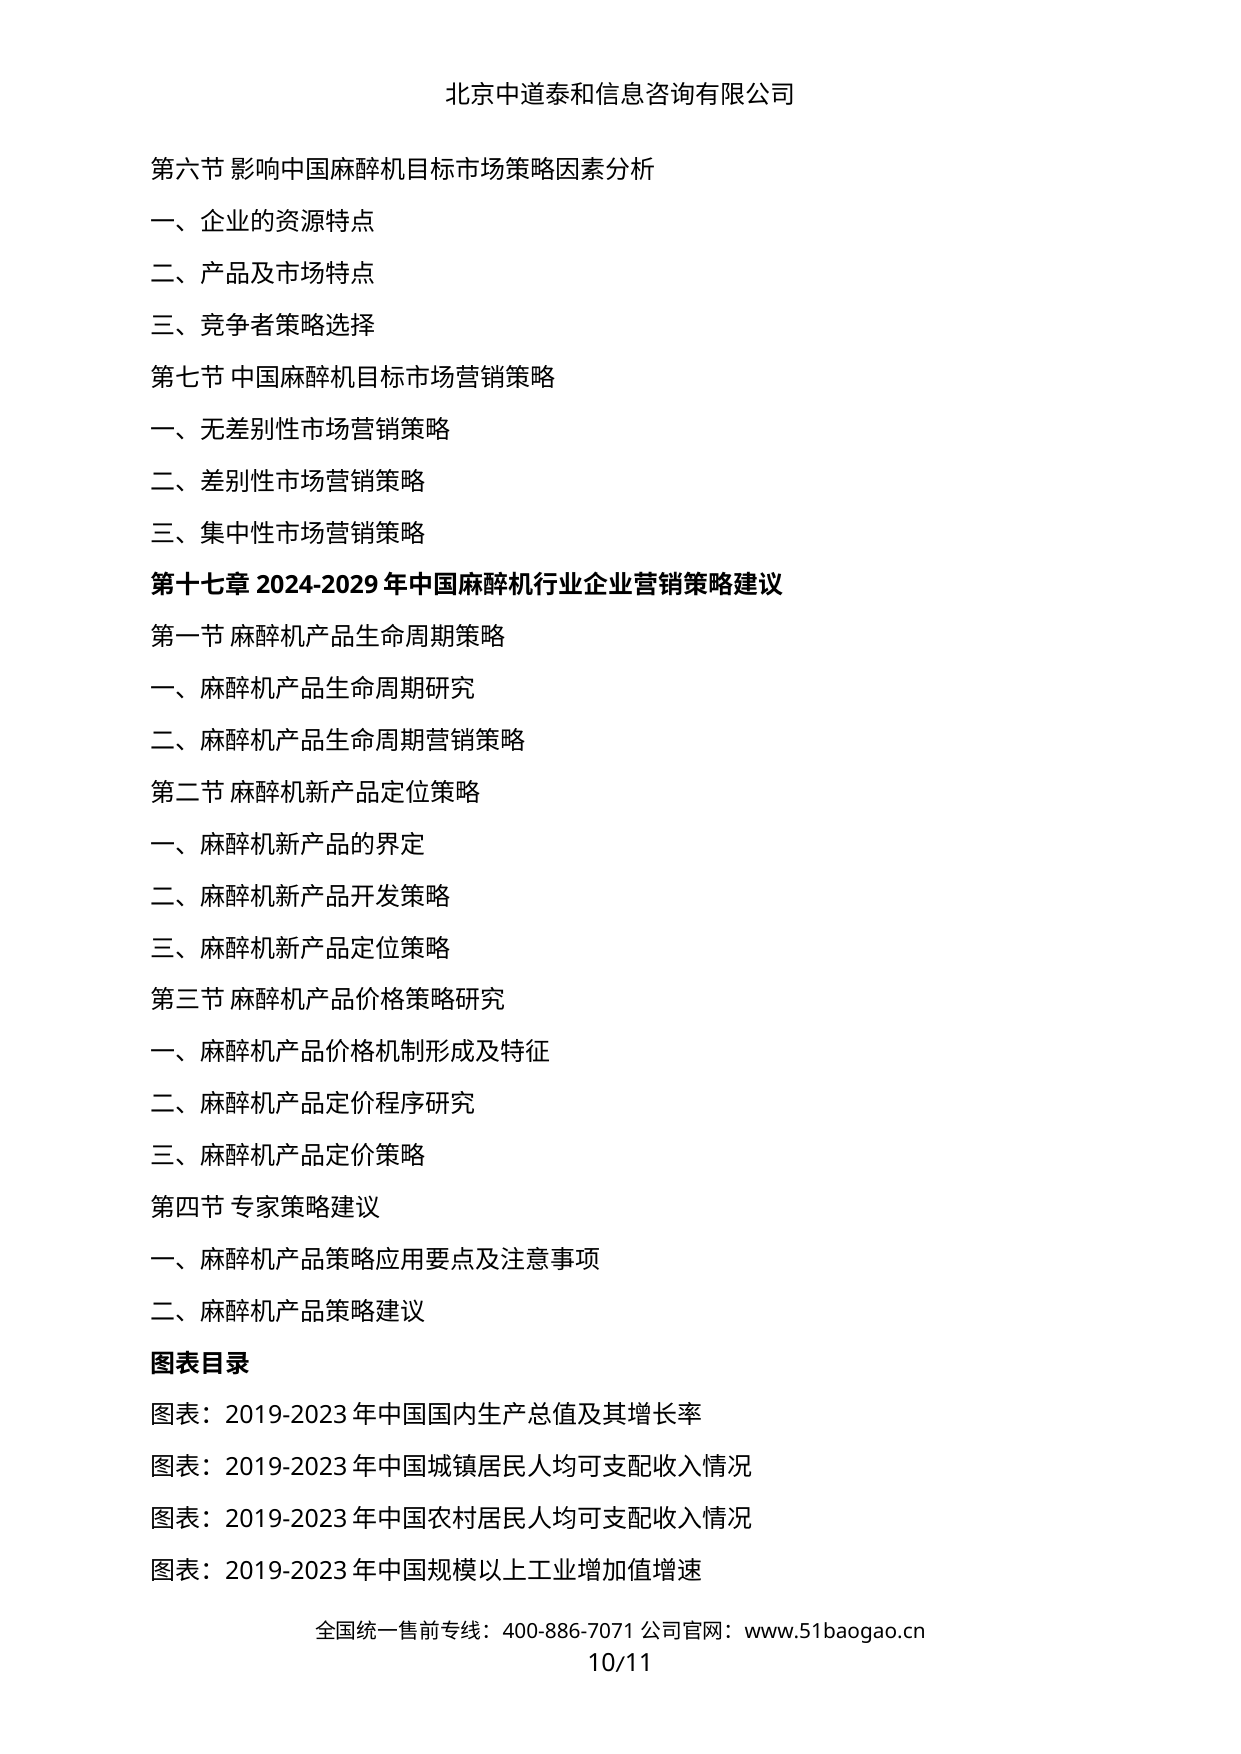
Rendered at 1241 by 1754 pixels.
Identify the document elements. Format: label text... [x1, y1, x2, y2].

text 二、差别性市场营销策略 [150, 461, 1090, 497]
text 第三节 麻醉机产品价格策略研究 [150, 980, 1090, 1016]
text 图表：2019-2023年中国农村居民人均可支配收入情况 [150, 1499, 1090, 1535]
text 第四节 专家策略建议 [150, 1187, 1090, 1224]
text 图表目录 [150, 1343, 1090, 1379]
text 三、竞争者策略选择 [150, 306, 1090, 342]
text 二、麻醉机新产品开发策略 [150, 876, 1090, 912]
text 二、麻醉机产品生命周期营销策略 [150, 721, 1090, 757]
text 一、麻醉机产品策略应用要点及注意事项 [150, 1239, 1090, 1276]
text 三、集中性市场营销策略 [150, 513, 1090, 549]
text 三、麻醉机产品定价策略 [150, 1136, 1090, 1172]
text 第七节 中国麻醉机目标市场营销策略 [150, 357, 1090, 394]
text 一、无差别性市场营销策略 [150, 409, 1090, 446]
text 第六节 影响中国麻醉机目标市场策略因素分析 [150, 150, 1090, 186]
text 二、产品及市场特点 [150, 254, 1090, 290]
text 三、麻醉机新产品定位策略 [150, 928, 1090, 964]
text 一、麻醉机新产品的界定 [150, 824, 1090, 861]
text 图表：2019-2023年中国国内生产总值及其增长率 [150, 1395, 1090, 1431]
text 图表：2019-2023年中国规模以上工业增加值增速 [150, 1551, 1090, 1587]
text 第一节 麻醉机产品生命周期策略 [150, 617, 1090, 653]
text 第二节 麻醉机新产品定位策略 [150, 772, 1090, 809]
text 一、企业的资源特点 [150, 202, 1090, 238]
text 二、麻醉机产品策略建议 [150, 1291, 1090, 1327]
text 第十七章 2024-2029年中国麻醉机行业企业营销策略建议 [150, 565, 1090, 601]
text 图表：2019-2023年中国城镇居民人均可支配收入情况 [150, 1447, 1090, 1483]
text 一、麻醉机产品价格机制形成及特征 [150, 1032, 1090, 1068]
text 一、麻醉机产品生命周期研究 [150, 669, 1090, 705]
text 二、麻醉机产品定价程序研究 [150, 1084, 1090, 1120]
